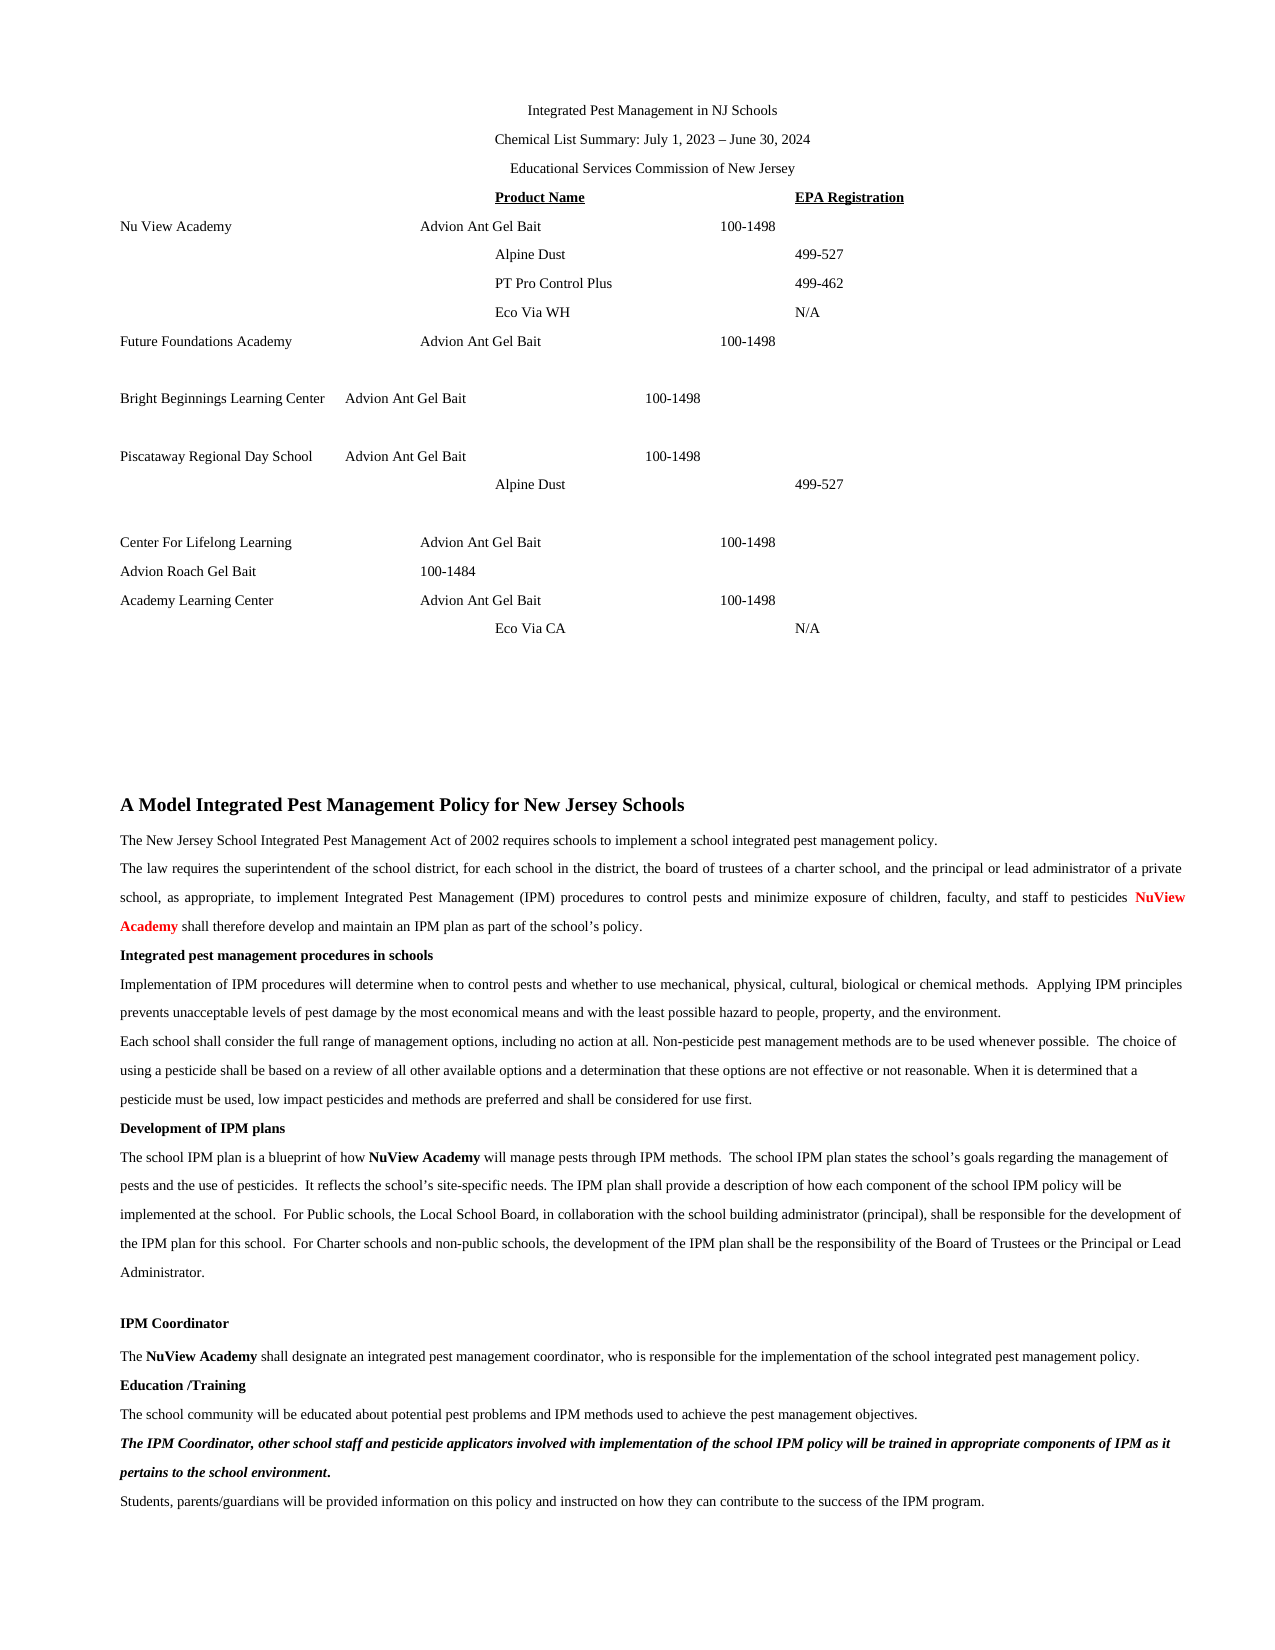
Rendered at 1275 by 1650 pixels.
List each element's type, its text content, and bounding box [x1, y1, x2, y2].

subtitle IPM Coordinator [120, 1303, 1185, 1332]
text The IPM Coordinator, other school staff and pesticide applicators involved with implementation of the school IPM policy will be trained in appropriate components of IPM as it pertains to the school environment. [120, 1423, 1185, 1480]
subtitle A Model Integrated Pest Management Policy for New Jersey Schools [120, 777, 1185, 815]
text Students, parents/guardians will be provided information on this policy and instructed on how they can contribute to the success of the IPM program. [120, 1480, 1185, 1509]
text The NuView Academy shall designate an integrated pest management coordinator, who is responsible for the implementation of the school integrated pest management policy. [120, 1336, 1185, 1365]
text Academy Learning Center Advion Ant Gel Bait 100-1498 [120, 579, 1185, 608]
text Educational Services Commission of New Jersey [120, 147, 1185, 176]
text The law requires the superintendent of the school district, for each school in the district, the board of trustees of a charter school, and the principal or lead administrator of a private school, as appropriate, to implement Integrated Pest Management (IPM) procedures to control pests and minimize exposure of children, faculty, and staff to pesticides NuView Academy shall therefore develop and maintain an IPM plan as part of the school’s policy. [120, 848, 1185, 934]
text Integrated Pest Management in NJ Schools [120, 90, 1185, 119]
text Integrated pest management procedures in schools [120, 935, 1185, 963]
text Advion Roach Gel Bait 100-1484 [120, 550, 1185, 579]
text Eco Via WH N/A [120, 292, 1185, 320]
text Nu View Academy Advion Ant Gel Bait 100-1498 [120, 205, 1185, 234]
text The school IPM plan is a blueprint of how NuView Academy will manage pests through IPM methods. The school IPM plan states the school’s goals regarding the management of pests and the use of pesticides. It reflects the school’s site-specific needs. The IPM plan shall provide a description of how each component of the school IPM policy will be implemented at the school. For Public schools, the Local School Board, in collaboration with the school building administrator (principal), shall be responsible for the development of the IPM plan for this school. For Charter schools and non-public schools, the development of the IPM plan shall be the responsibility of the Board of Trustees or the Principal or Lead Administrator. [120, 1136, 1185, 1280]
text Chemical List Summary: July 1, 2023 – June 30, 2024 [120, 119, 1185, 147]
text Implementation of IPM procedures will determine when to control pests and whether to use mechanical, physical, cultural, biological or chemical methods. Applying IPM principles prevents unacceptable levels of pest damage by the most economical means and with the least possible hazard to people, property, and the environment. [120, 963, 1185, 1021]
text Eco Via CA N/A [120, 608, 1185, 637]
text Education /Training [120, 1365, 1185, 1394]
text The New Jersey School Integrated Pest Management Act of 2002 requires schools to implement a school integrated pest management policy. [120, 819, 1185, 848]
text Each school shall consider the full range of management options, including no action at all. Non-pesticide pest management methods are to be used whenever possible. The choice of using a pesticide shall be based on a review of all other available options and a determination that these options are not effective or not reasonable. When it is determined that a pesticide must be used, low impact pesticides and methods are preferred and shall be considered for use first. [120, 1021, 1185, 1107]
text PT Pro Control Plus 499-462 [120, 263, 1185, 292]
text Alpine Dust 499-527 [120, 464, 1185, 493]
text Product Name EPA Registration [120, 177, 1185, 205]
text Center For Lifelong Learning Advion Ant Gel Bait 100-1498 [120, 493, 1185, 550]
text The school community will be educated about potential pest problems and IPM methods used to achieve the pest management objectives. [120, 1394, 1185, 1423]
text Future Foundations Academy Advion Ant Gel Bait 100-1498 Bright Beginnings Learning Center Advion Ant Gel Bait 100-1498 Piscataway Regional Day School Advion Ant Gel Bait 100-1498 [120, 320, 1185, 464]
text Alpine Dust 499-527 [120, 234, 1185, 263]
text Development of IPM plans [120, 1107, 1185, 1136]
